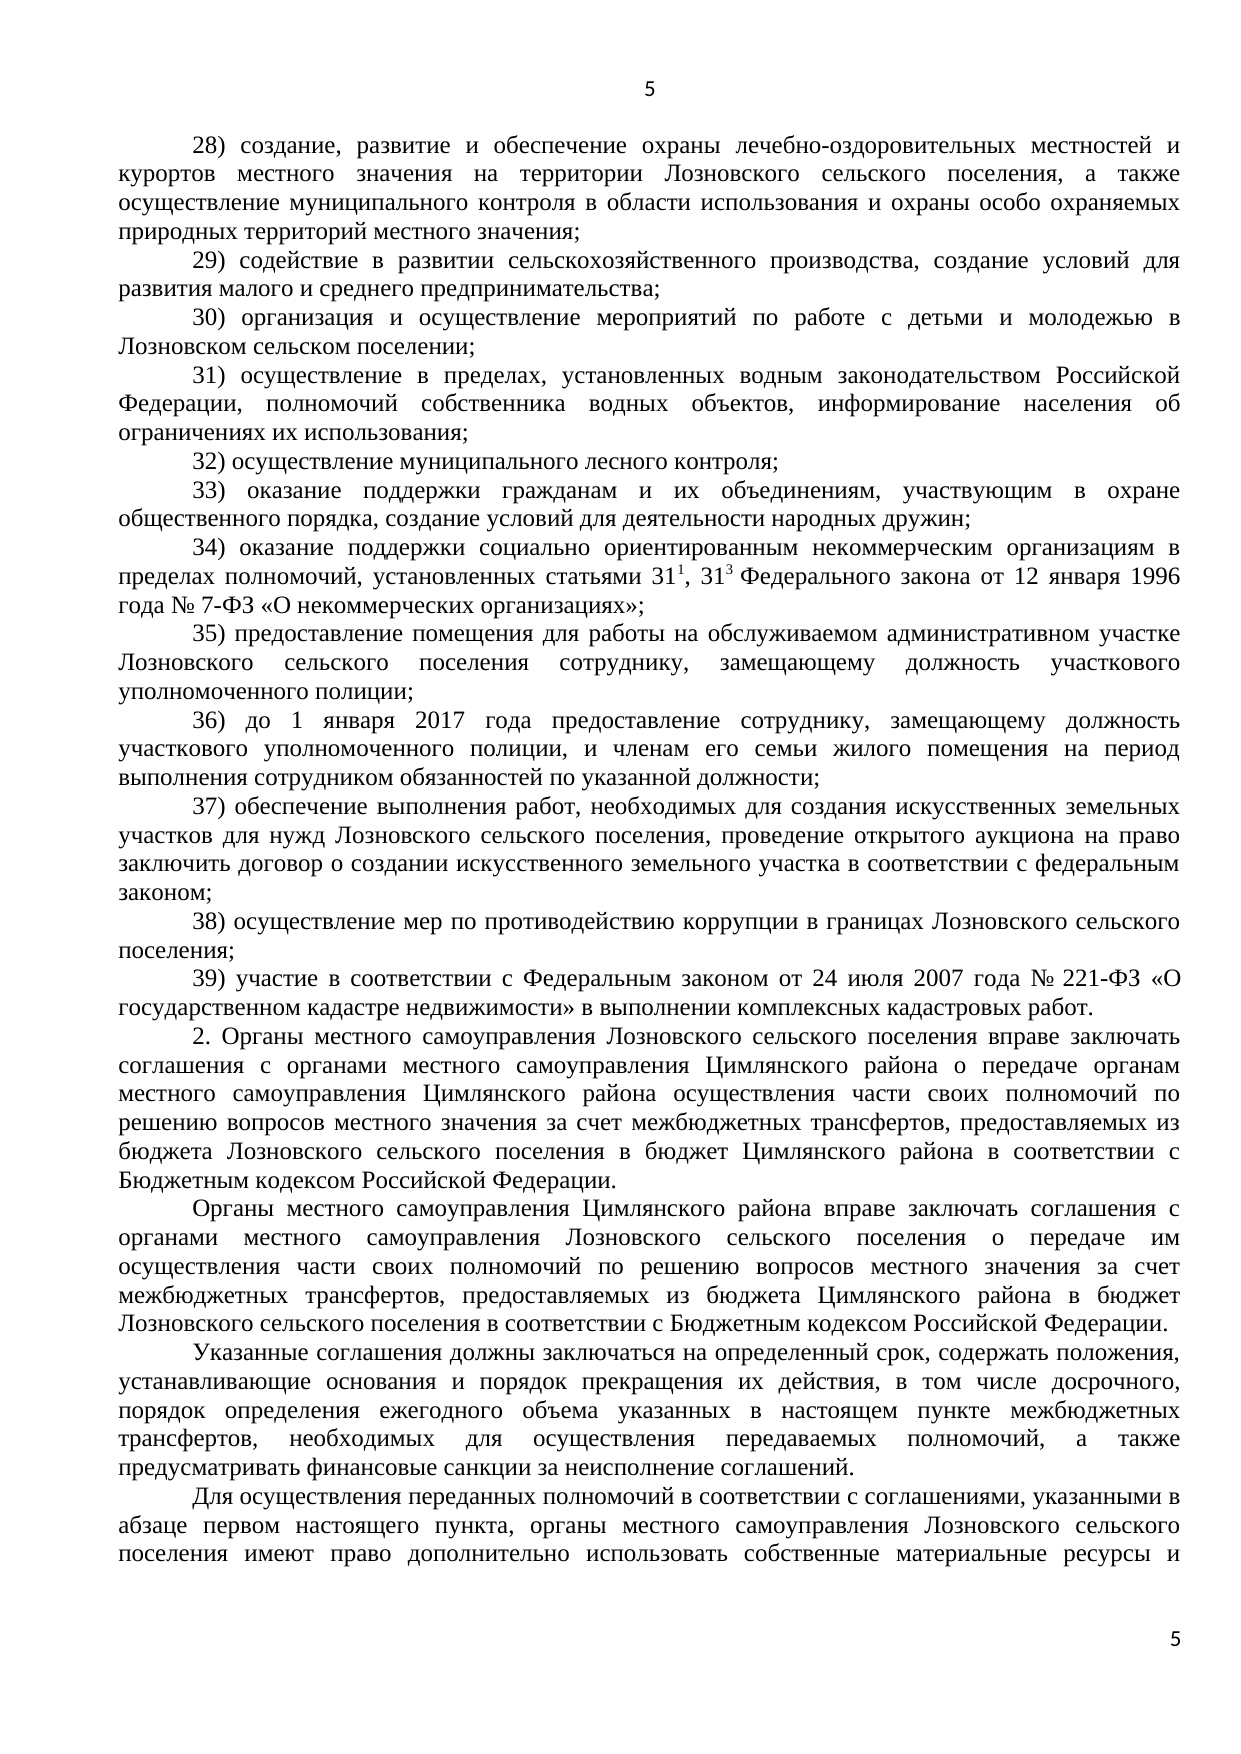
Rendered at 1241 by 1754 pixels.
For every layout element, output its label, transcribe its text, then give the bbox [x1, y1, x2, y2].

text Органы местного самоуправления Цимлянского района вправе заключать соглашения с органами местного самоуправления Лозновского сельского поселения о передаче им осуществления части своих полномочий по решению вопросов местного значения за счет межбюджетных трансфертов, предоставляемых из бюджета Цимлянского района в бюджет Лозновского сельского поселения в соответствии с Бюджетным кодексом Российской Федерации. [118, 1193, 1181, 1337]
text 2. Органы местного самоуправления Лозновского сельского поселения вправе заключать соглашения с органами местного самоуправления Цимлянского района о передаче органам местного самоуправления Цимлянского района осуществления части своих полномочий по решению вопросов местного значения за счет межбюджетных трансфертов, предоставляемых из бюджета Лозновского сельского поселения в бюджет Цимлянского района в соответствии с Бюджетным кодексом Российской Федерации. [118, 1021, 1181, 1193]
text 34) оказание поддержки социально ориентированным некоммерческим организациям в пределах полномочий, установленных статьями 311, 313 Федерального закона от 12 января 1996 года № 7-ФЗ «О некоммерческих организациях»; [118, 532, 1181, 618]
text 32) осуществление муниципального лесного контроля; [118, 446, 1181, 475]
text Указанные соглашения должны заключаться на определенный срок, содержать положения, устанавливающие основания и порядок прекращения их действия, в том числе досрочного, порядок определения ежегодного объема указанных в настоящем пункте межбюджетных трансфертов, необходимых для осуществления передаваемых полномочий, а также предусматривать финансовые санкции за неисполнение соглашений. [118, 1337, 1181, 1481]
text 33) оказание поддержки гражданам и их объединениям, участвующим в охране общественного порядка, создание условий для деятельности народных дружин; [118, 475, 1181, 532]
text 35) предоставление помещения для работы на обслуживаемом административном участке Лозновского сельского поселения сотруднику, замещающему должность участкового уполномоченного полиции; [118, 618, 1181, 705]
text 39) участие в соответствии с Федеральным законом от 24 июля 2007 года № 221-ФЗ «О государственном кадастре недвижимости» в выполнении комплексных кадастровых работ. [118, 963, 1181, 1021]
text 38) осуществление мер по противодействию коррупции в границах Лозновского сельского поселения; [118, 906, 1181, 963]
text 30) организация и осуществление мероприятий по работе с детьми и молодежью в Лозновском сельском поселении; [118, 302, 1181, 360]
text 36) до 1 января 2017 года предоставление сотруднику, замещающему должность участкового уполномоченного полиции, и членам его семьи жилого помещения на период выполнения сотрудником обязанностей по указанной должности; [118, 705, 1181, 791]
text 29) содействие в развитии сельскохозяйственного производства, создание условий для развития малого и среднего предпринимательства; [118, 245, 1181, 302]
text 37) обеспечение выполнения работ, необходимых для создания искусственных земельных участков для нужд Лозновского сельского поселения, проведение открытого аукциона на право заключить договор о создании искусственного земельного участка в соответствии с федеральным законом; [118, 791, 1181, 906]
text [118, 1481, 1181, 1567]
text 28) создание, развитие и обеспечение охраны лечебно-оздоровительных местностей и курортов местного значения на территории Лозновского сельского поселения, а также осуществление муниципального контроля в области использования и охраны особо охраняемых природных территорий местного значения; [118, 130, 1181, 245]
text 31) осуществление в пределах, установленных водным законодательством Российской Федерации, полномочий собственника водных объектов, информирование населения об ограничениях их использования; [118, 360, 1181, 446]
